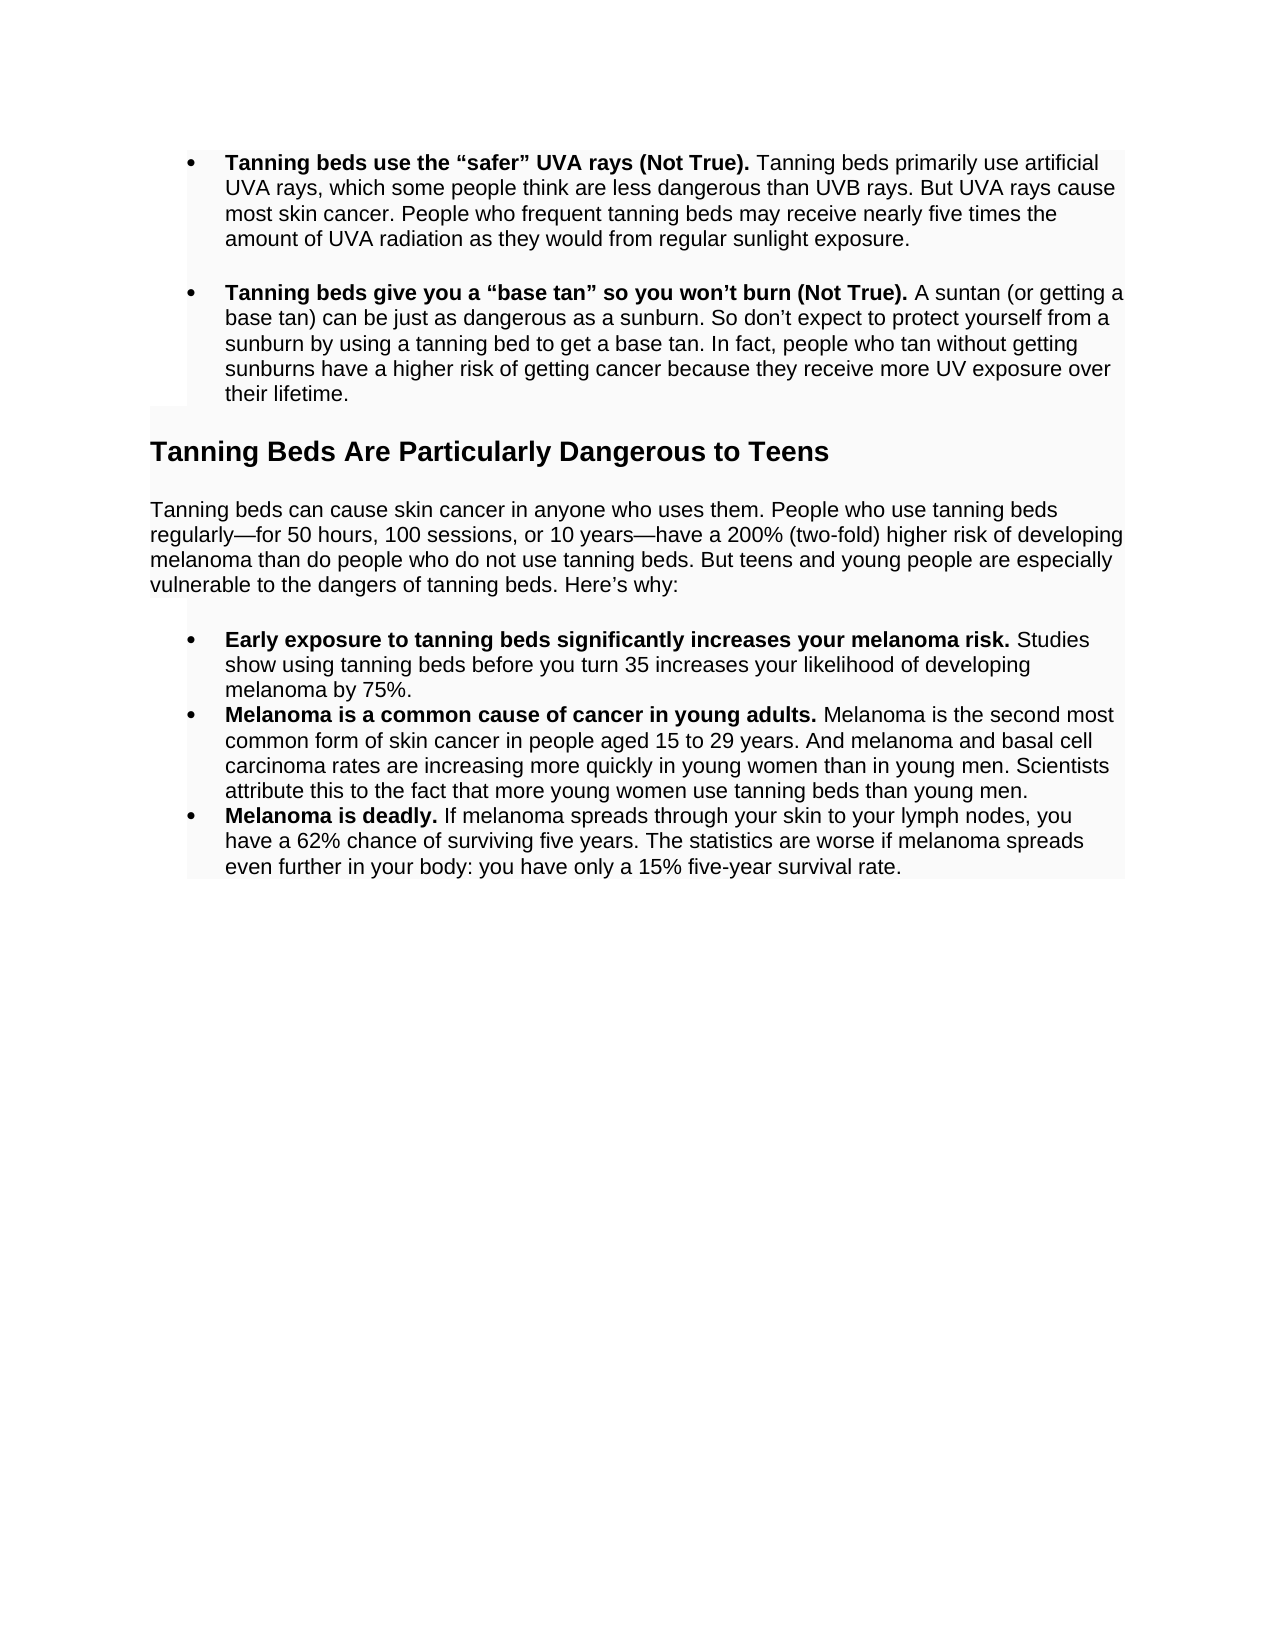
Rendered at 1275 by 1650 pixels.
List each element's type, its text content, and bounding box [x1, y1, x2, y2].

list Tanning beds use the “safer” UVA rays (Not True). Tanning beds primarily use artificial UVA rays, which some people think are less dangerous than UVB rays. But UVA rays cause most skin cancer. People who frequent tanning beds may receive nearly five times the amount of UVA radiation as they would from regular sunlight exposure. [187, 150, 1125, 251]
list Early exposure to tanning beds significantly increases your melanoma risk. Studies show using tanning beds before you turn 35 increases your likelihood of developing melanoma by 75%. [187, 627, 1125, 702]
text Tanning Beds Are Particularly Dangerous to Teens [150, 435, 1125, 468]
text Tanning beds can cause skin cancer in anyone who uses them. People who use tanning beds regularly—for 50 hours, 100 sessions, or 10 years—have a 200% (two-fold) higher risk of developing melanoma than do people who do not use tanning beds. But teens and young people are especially vulnerable to the dangers of tanning beds. Here’s why: [150, 497, 1125, 598]
list Melanoma is a common cause of cancer in young adults. Melanoma is the second most common form of skin cancer in people aged 15 to 29 years. And melanoma and basal cell carcinoma rates are increasing more quickly in young women than in young men. Scientists attribute this to the fact that more young women use tanning beds than young men. [187, 702, 1125, 803]
list Tanning beds give you a “base tan” so you won’t burn (Not True). A suntan (or getting a base tan) can be just as dangerous as a sunburn. So don’t expect to protect yourself from a sunburn by using a tanning bed to get a base tan. In fact, people who tan without getting sunburns have a higher risk of getting cancer because they receive more UV exposure over their lifetime. [187, 280, 1125, 406]
list Melanoma is deadly. If melanoma spreads through your skin to your lymph nodes, you have a 62% chance of surviving five years. The statistics are worse if melanoma spreads even further in your body: you have only a 15% five-year survival rate. [187, 803, 1125, 879]
